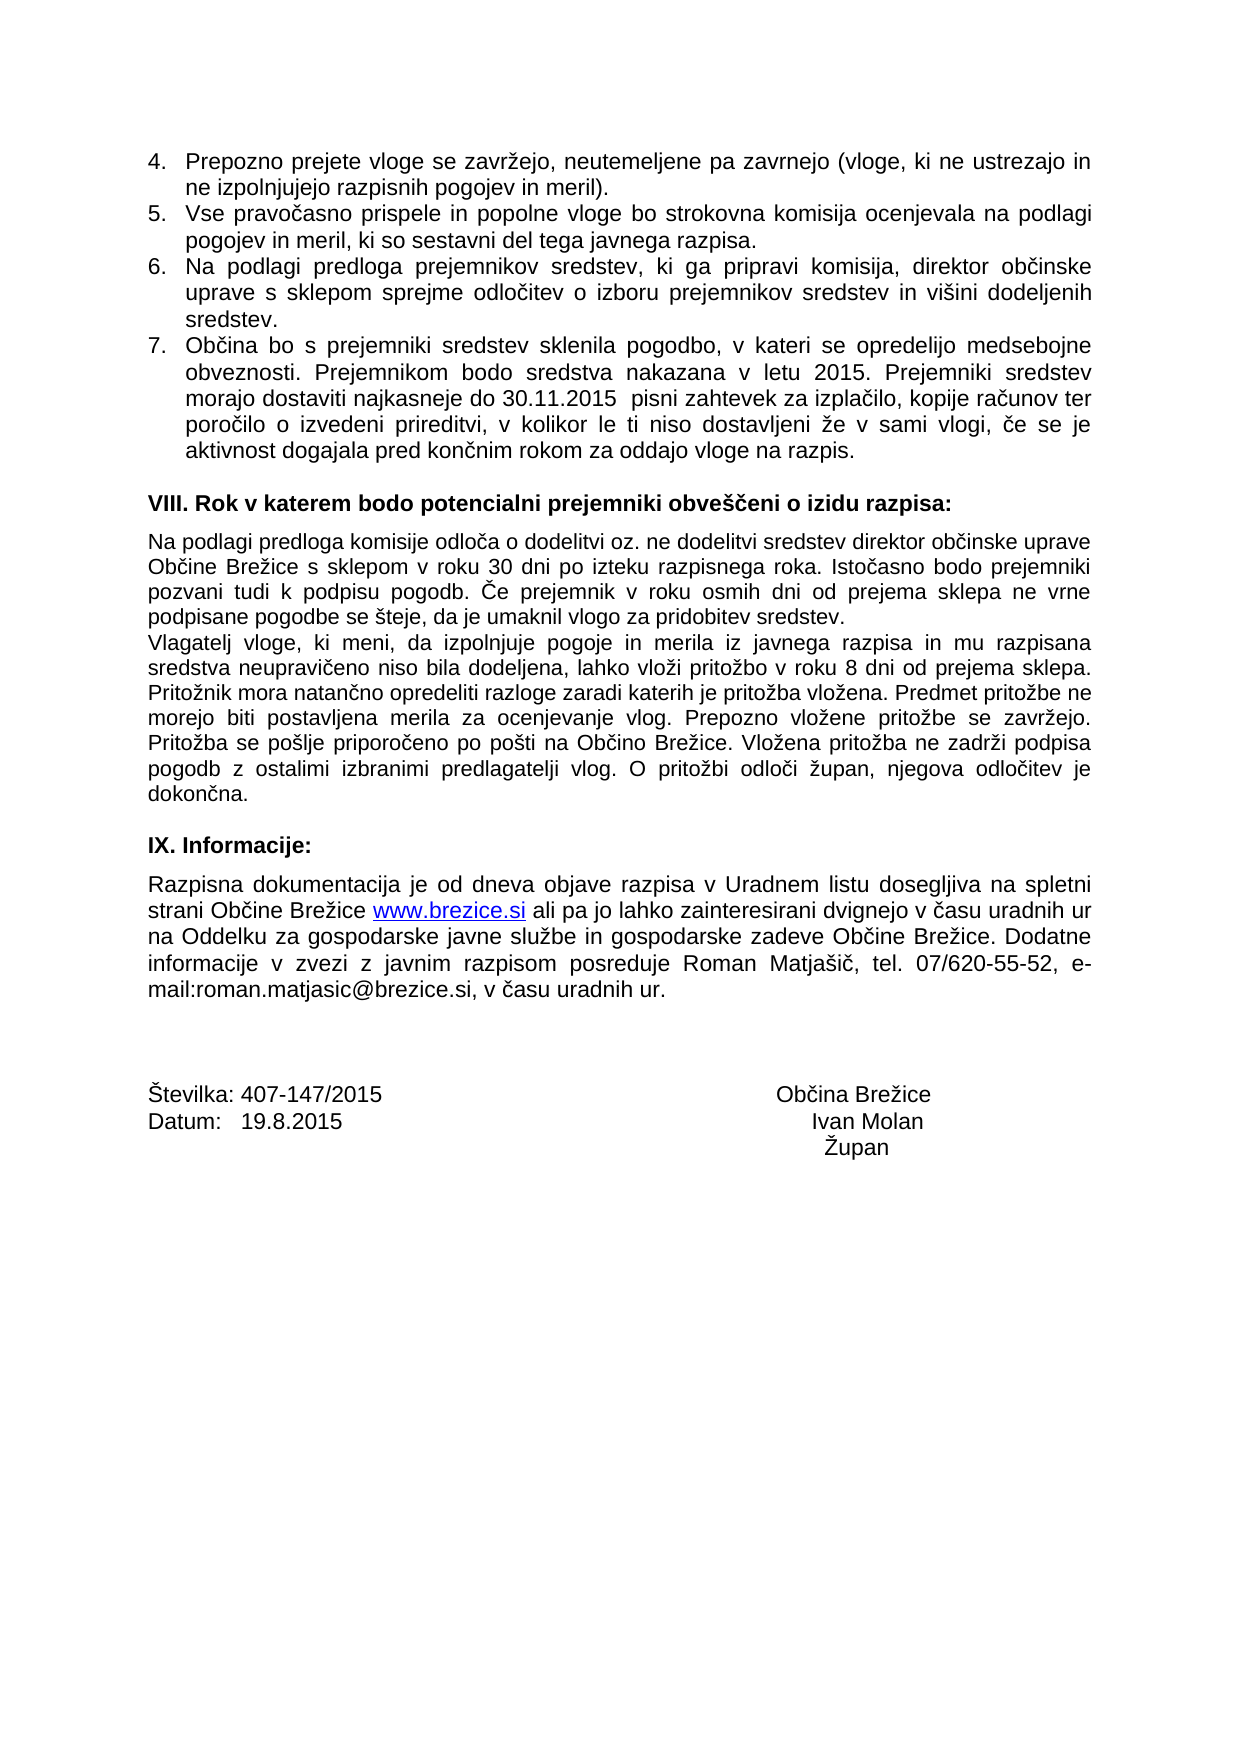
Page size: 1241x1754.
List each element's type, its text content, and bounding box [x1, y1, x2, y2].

list Prepozno prejete vloge se zavržejo, neutemeljene pa zavrnejo (vloge, ki ne ustrezajo in ne izpolnjujejo razpisnih pogojev in meril). [148, 148, 1093, 200]
list Na podlagi predloga prejemnikov sredstev, ki ga pripravi komisija, direktor občinske uprave s sklepom sprejme odločitev o izboru prejemnikov sredstev in višini dodeljenih sredstev. [148, 253, 1093, 332]
text Razpisna dokumentacija je od dneva objave razpisa v Uradnem listu dosegljiva na spletni strani Občine Brežice www.brezice.si ali pa jo lahko zainteresirani dvignejo v času uradnih ur na Oddelku za gospodarske javne službe in gospodarske zadeve Občine Brežice. Dodatne informacije v zvezi z javnim razpisom posreduje Roman Matjašič, tel. 07/620-55-52, e-mail:roman.matjasic@brezice.si, v času uradnih ur. [148, 871, 1093, 1002]
text Številka: 407-147/2015 Občina Brežice [148, 1081, 1093, 1108]
list Občina bo s prejemniki sredstev sklenila pogodbo, v kateri se opredelijo medsebojne obveznosti. Prejemnikom bodo sredstva nakazana v letu 2015. Prejemniki sredstev morajo dostaviti najkasneje do 30.11.2015 pisni zahtevek za izplačilo, kopije računov ter poročilo o izvedeni prireditvi, v kolikor le ti niso dostavljeni že v sami vlogi, če se je aktivnost dogajala pred končnim rokom za oddajo vloge na razpis. [148, 332, 1093, 464]
text Župan [148, 1134, 1093, 1160]
list Vse pravočasno prispele in popolne vloge bo strokovna komisija ocenjevala na podlagi pogojev in meril, ki so sestavni del tega javnega razpisa. [148, 200, 1093, 253]
text VIII. Rok v katerem bodo potencialni prejemniki obveščeni o izidu razpisa: [148, 490, 1093, 517]
text IX. Informacije: [148, 832, 1093, 858]
text Vlagatelj vloge, ki meni, da izpolnjuje pogoje in merila iz javnega razpisa in mu razpisana sredstva neupravičeno niso bila dodeljena, lahko vloži pritožbo v roku 8 dni od prejema sklepa. Pritožnik mora natančno opredeliti razloge zaradi katerih je pritožba vložena. Predmet pritožbe ne morejo biti postavljena merila za ocenjevanje vlog. Prepozno vložene pritožbe se zavržejo. Pritožba se pošlje priporočeno po pošti na Občino Brežice. Vložena pritožba ne zadrži podpisa pogodb z ostalimi izbranimi predlagatelji vlog. O pritožbi odloči župan, njegova odločitev je dokončna. [148, 629, 1093, 806]
text Datum: 19.8.2015 Ivan Molan [148, 1108, 1093, 1134]
text Na podlagi predloga komisije odloča o dodelitvi oz. ne dodelitvi sredstev direktor občinske uprave Občine Brežice s sklepom v roku 30 dni po izteku razpisnega roka. Istočasno bodo prejemniki pozvani tudi k podpisu pogodb. Če prejemnik v roku osmih dni od prejema sklepa ne vrne podpisane pogodbe se šteje, da je umaknil vlogo za pridobitev sredstev. [148, 528, 1093, 629]
